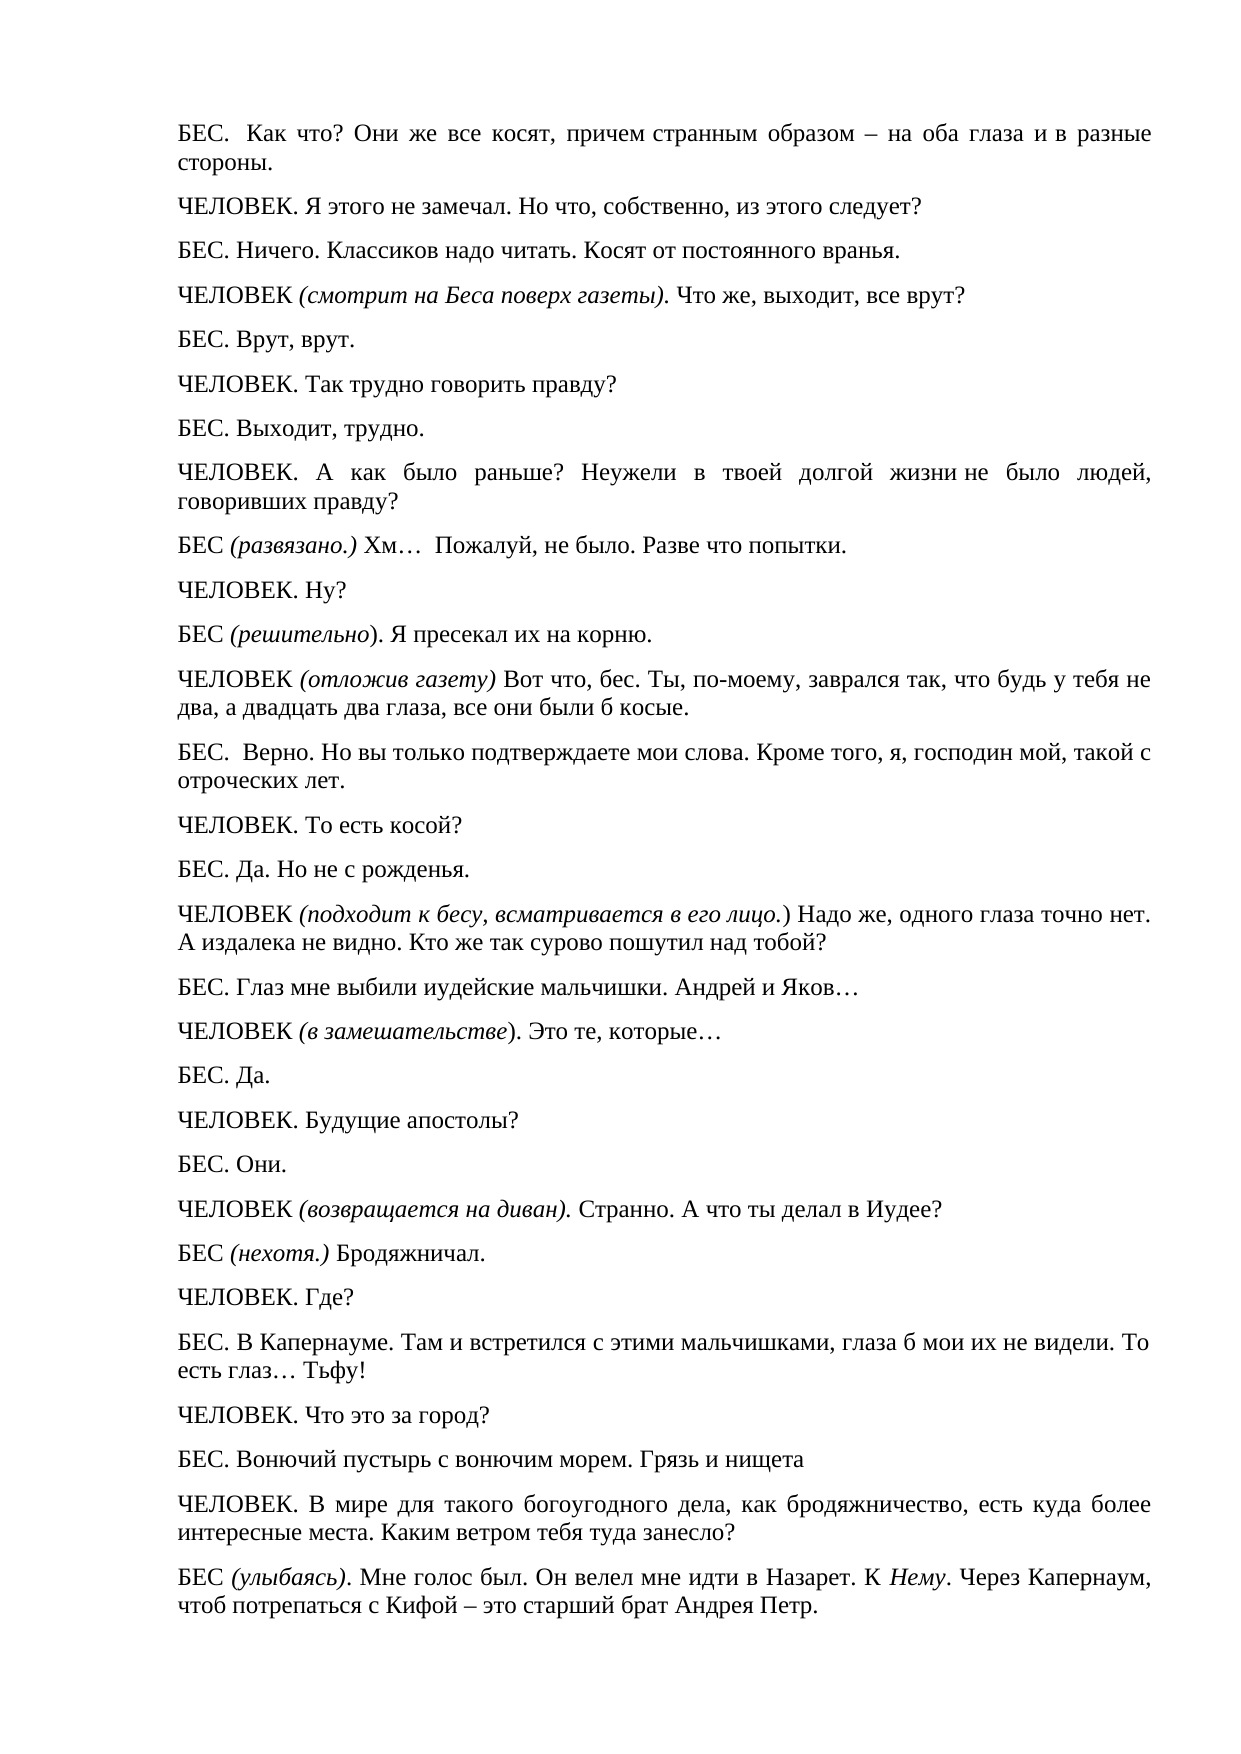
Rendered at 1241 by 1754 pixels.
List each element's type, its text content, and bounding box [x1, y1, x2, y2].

text БЕС. Врут, врут. [177, 324, 1152, 353]
text БЕС. В Капернауме. Там и встретился с этими мальчишками, глаза б мои их не видели. То есть глаз… Тьфу! [177, 1327, 1152, 1384]
text ЧЕЛОВЕК (подходит к бесу, всматривается в его лицо.) Надо же, одного глаза точно нет. А издалека не видно. Кто же так сурово пошутил над тобой? [177, 899, 1152, 956]
text ЧЕЛОВЕК. Ну? [177, 575, 1152, 604]
text БЕС. Ничего. Классиков надо читать. Косят от постоянного вранья. [177, 236, 1152, 264]
text БЕС. Как что? Они же все косят, причем странным образом – на оба глаза и в разные стороны. [177, 118, 1152, 176]
text БЕС (улыбаясь). Мне голос был. Он велел мне идти в Назарет. К Нему. Через Капернаум, чтоб потрепаться с Кифой – это старший брат Андрея Петр. [177, 1562, 1152, 1619]
text БЕС. Глаз мне выбили иудейские мальчишки. Андрей и Яков… [177, 972, 1152, 1001]
text БЕС. Да. [177, 1061, 1152, 1089]
text ЧЕЛОВЕК. Я этого не замечал. Но что, собственно, из этого следует? [177, 191, 1152, 220]
text ЧЕЛОВЕК (отложив газету) Вот что, бес. Ты, по-моему, заврался так, что будь у тебя не два, а двадцать два глаза, все они были б косые. [177, 664, 1152, 721]
text БЕС (нехотя.) Бродяжничал. [177, 1238, 1152, 1267]
text БЕС. Да. Но не с рожденья. [177, 854, 1152, 883]
text ЧЕЛОВЕК (возвращается на диван). Странно. А что ты делал в Иудее? [177, 1194, 1152, 1222]
text ЧЕЛОВЕК. Что это за город? [177, 1400, 1152, 1429]
text ЧЕЛОВЕК. Где? [177, 1282, 1152, 1311]
text ЧЕЛОВЕК. В мире для такого богоугодного дела, как бродяжничество, есть куда более интересные места. Каким ветром тебя туда занесло? [177, 1489, 1152, 1546]
text БЕС. Вонючий пустырь с вонючим морем. Грязь и нищета [177, 1444, 1152, 1473]
text ЧЕЛОВЕК. А как было раньше? Неужели в твоей долгой жизни не было людей, говоривших правду? [177, 457, 1152, 515]
text БЕС. Они. [177, 1149, 1152, 1178]
text ЧЕЛОВЕК. То есть косой? [177, 810, 1152, 839]
text ЧЕЛОВЕК. Так трудно говорить правду? [177, 369, 1152, 397]
text ЧЕЛОВЕК (смотрит на Беса поверх газеты). Что же, выходит, все врут? [177, 280, 1152, 309]
text БЕС. Верно. Но вы только подтверждаете мои слова. Кроме того, я, господин мой, такой с отроческих лет. [177, 737, 1152, 794]
text ЧЕЛОВЕК. Будущие апостолы? [177, 1105, 1152, 1134]
text БЕС (решительно). Я пресекал их на корню. [177, 619, 1152, 648]
text ЧЕЛОВЕК (в замешательстве). Это те, которые… [177, 1016, 1152, 1045]
text БЕС. Выходит, трудно. [177, 413, 1152, 442]
text БЕС (развязано.) Хм… Пожалуй, не было. Разве что попытки. [177, 531, 1152, 559]
